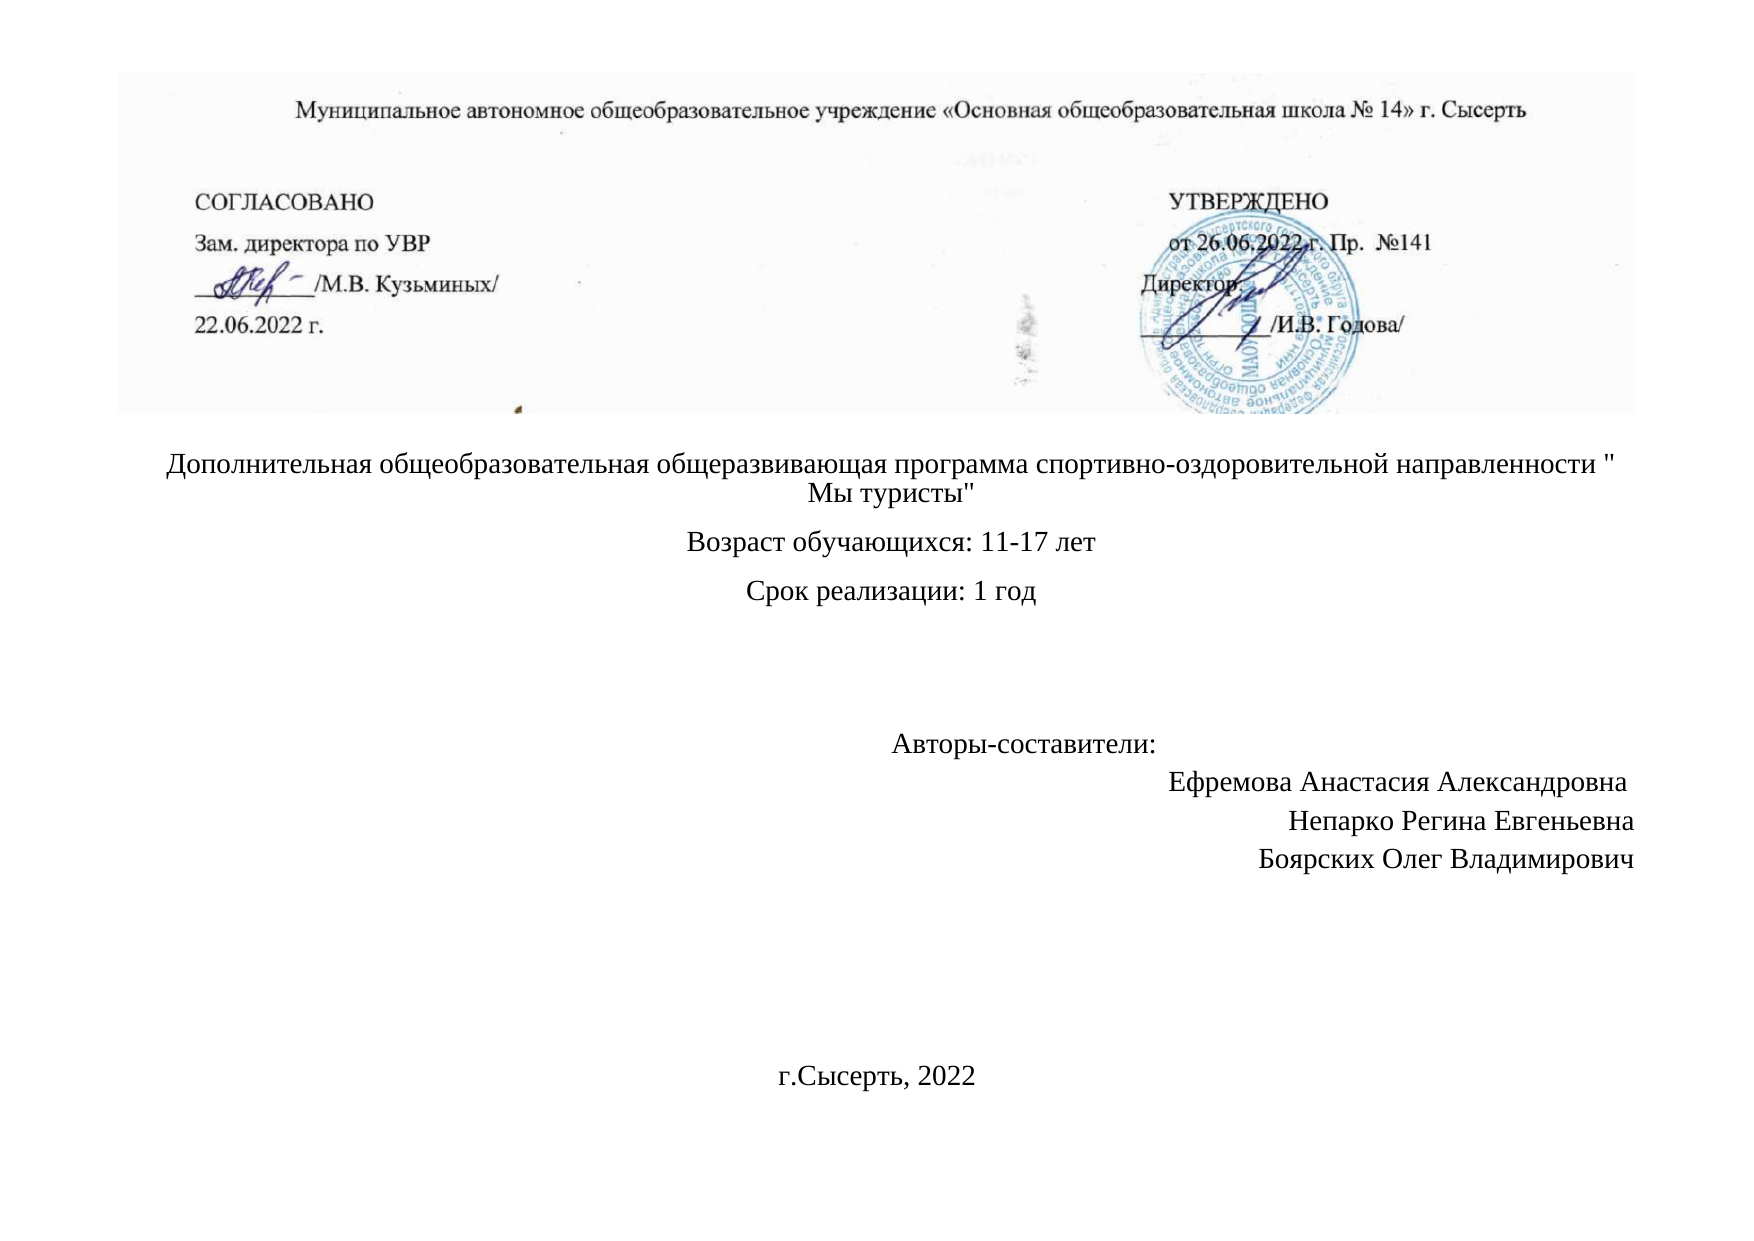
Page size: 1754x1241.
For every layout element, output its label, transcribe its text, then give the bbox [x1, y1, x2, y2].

text г.Сысерть, 2022 [118, 1058, 1636, 1092]
text Срок реализации: 1 год [148, 578, 1634, 606]
text Возраст обучающихся: 11-17 лет [148, 528, 1634, 557]
text Дополнительная общеобразовательная общеразвивающая программа спортивно-оздоровительной направленности " Мы туристы" [148, 451, 1634, 508]
text Ефремова Анастасия Александровна [118, 764, 1634, 798]
picture [118, 73, 1636, 425]
text Непарко Регина Евгеньевна Боярских Олег Владимирович [148, 803, 1634, 875]
text Авторы-составители: [118, 726, 1634, 759]
